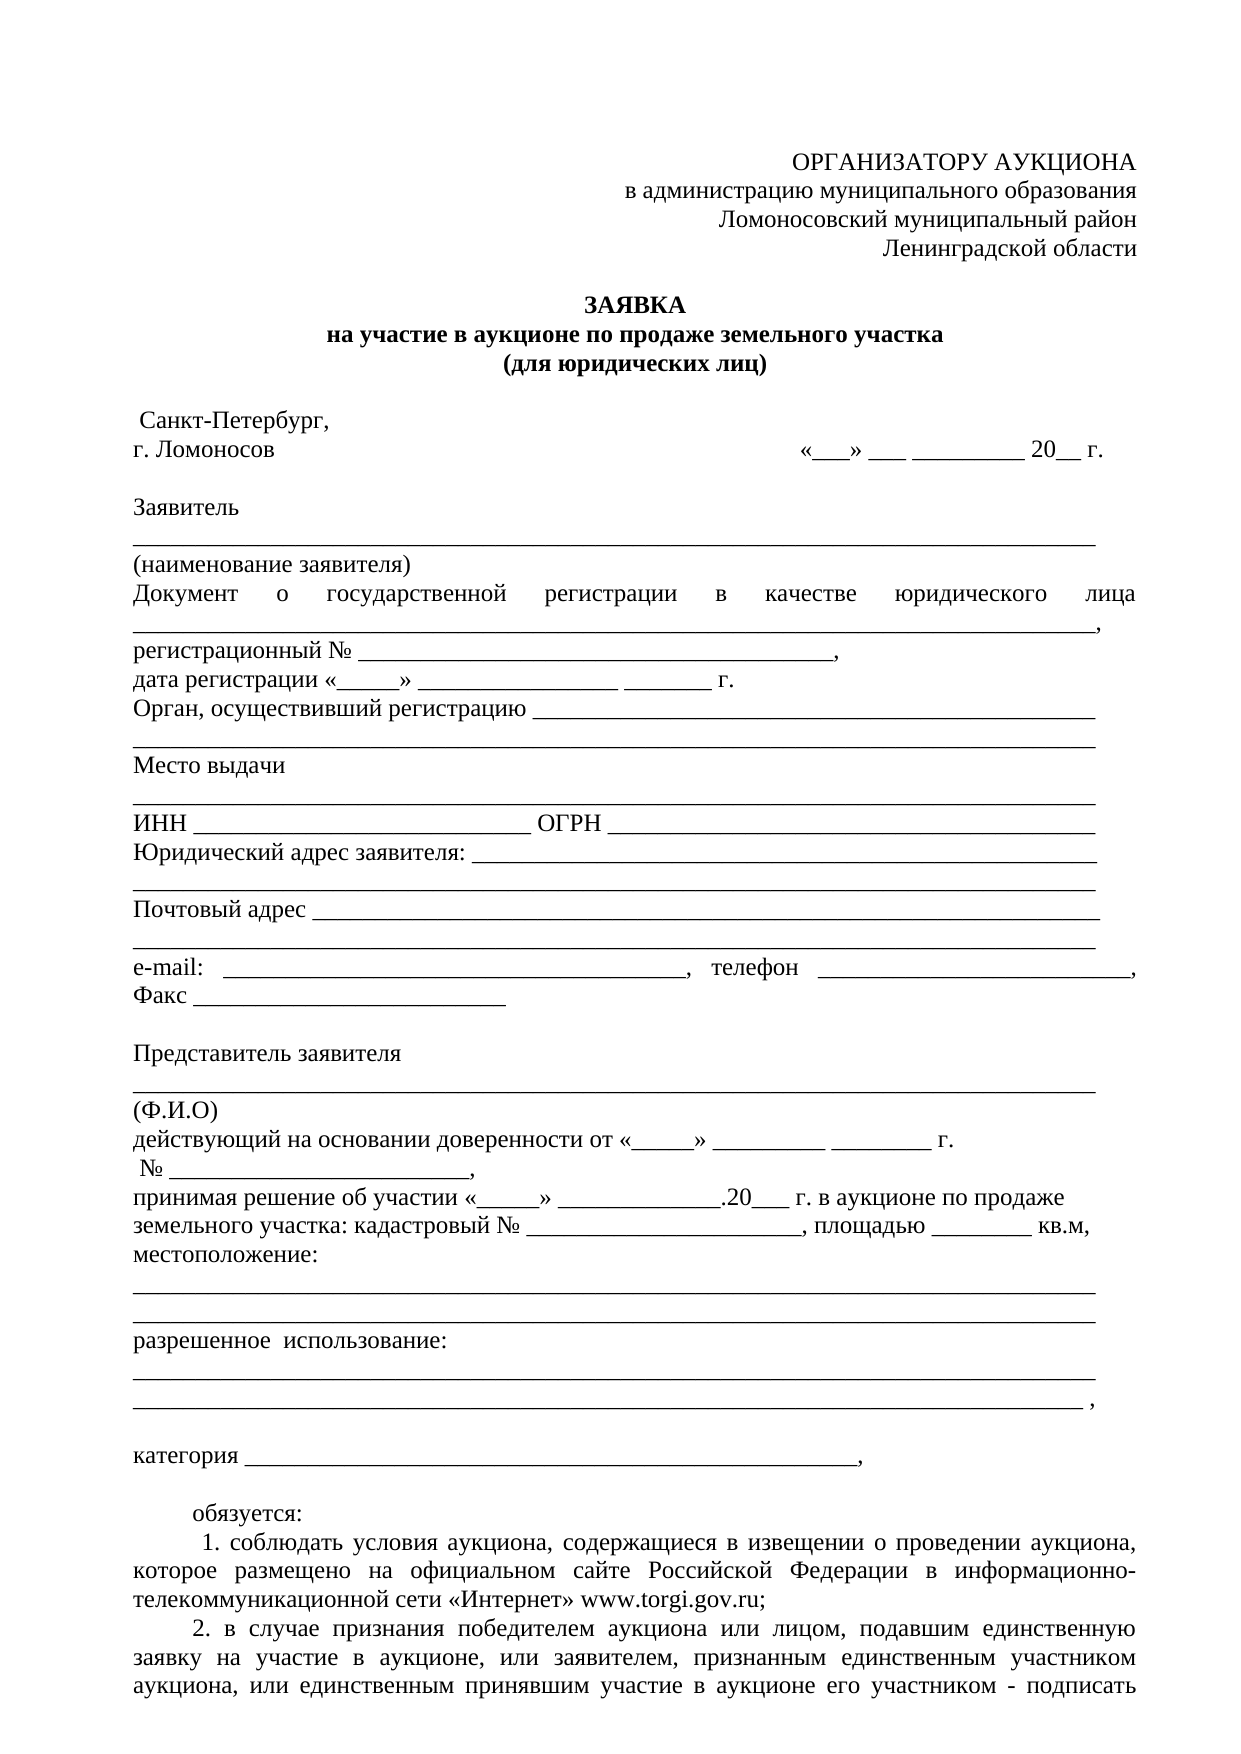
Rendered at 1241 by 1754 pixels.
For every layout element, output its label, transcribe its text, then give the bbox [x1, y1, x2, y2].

text обязуется: [133, 1498, 1137, 1527]
text № ________________________, [133, 1153, 1137, 1182]
text Заявитель _____________________________________________________________________________ (наименование заявителя) [133, 492, 1137, 578]
text Документ о государственной регистрации в качестве юридического лица _____________________________________________________________________________, регистрационный № ______________________________________, [133, 578, 1137, 664]
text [133, 1613, 1137, 1699]
text на участие в аукционе по продаже земельного участка [133, 319, 1137, 348]
text Орган, осуществивший регистрацию _____________________________________________ _____________________________________________________________________________ Место выдачи _____________________________________________________________________________ ИНН ___________________________ ОГРН _______________________________________ Юридический адрес заявителя: __________________________________________________ _____________________________________________________________________________ Почтовый адрес _______________________________________________________________ _____________________________________________________________________________ [133, 693, 1137, 952]
text дата регистрации «_____» ________________ _______ г. [133, 664, 1137, 693]
text e-mail: _____________________________________, телефон _________________________, Факс _________________________ [133, 952, 1137, 1009]
text ОРГАНИЗАТОРУ АУКЦИОНА [133, 147, 1137, 176]
text (для юридических лиц) [133, 348, 1137, 377]
text г. Ломоносов «___» ___ _________ 20__ г. [133, 434, 1137, 463]
text действующий на основании доверенности от «_____» _________ ________ г. [133, 1124, 1137, 1153]
text Ломоносовский муниципальный район Ленинградской области [133, 204, 1137, 262]
text принимая решение об участии «_____» _____________.20___ г. в аукционе по продаже земельного участка: кадастровый № ______________________, площадью ________ кв.м, местоположение: _____________________________________________________________________________ _____________________________________________________________________________ разрешенное использование: _____________________________________________________________________________ ____________________________________________________________________________ , [133, 1182, 1137, 1412]
text ЗАЯВКА [133, 291, 1137, 319]
text категория _________________________________________________, [133, 1441, 1137, 1469]
text 1. соблюдать условия аукциона, содержащиеся в извещении о проведении аукциона, которое размещено на официальном сайте Российской Федерации в информационно-телекоммуникационной сети «Интернет» www.torgi.gov.ru; [133, 1527, 1137, 1613]
text в администрацию муниципального образования [133, 176, 1137, 204]
text Санкт-Петербург, [133, 406, 1137, 434]
text Представитель заявителя _____________________________________________________________________________ (Ф.И.О) [133, 1038, 1137, 1124]
